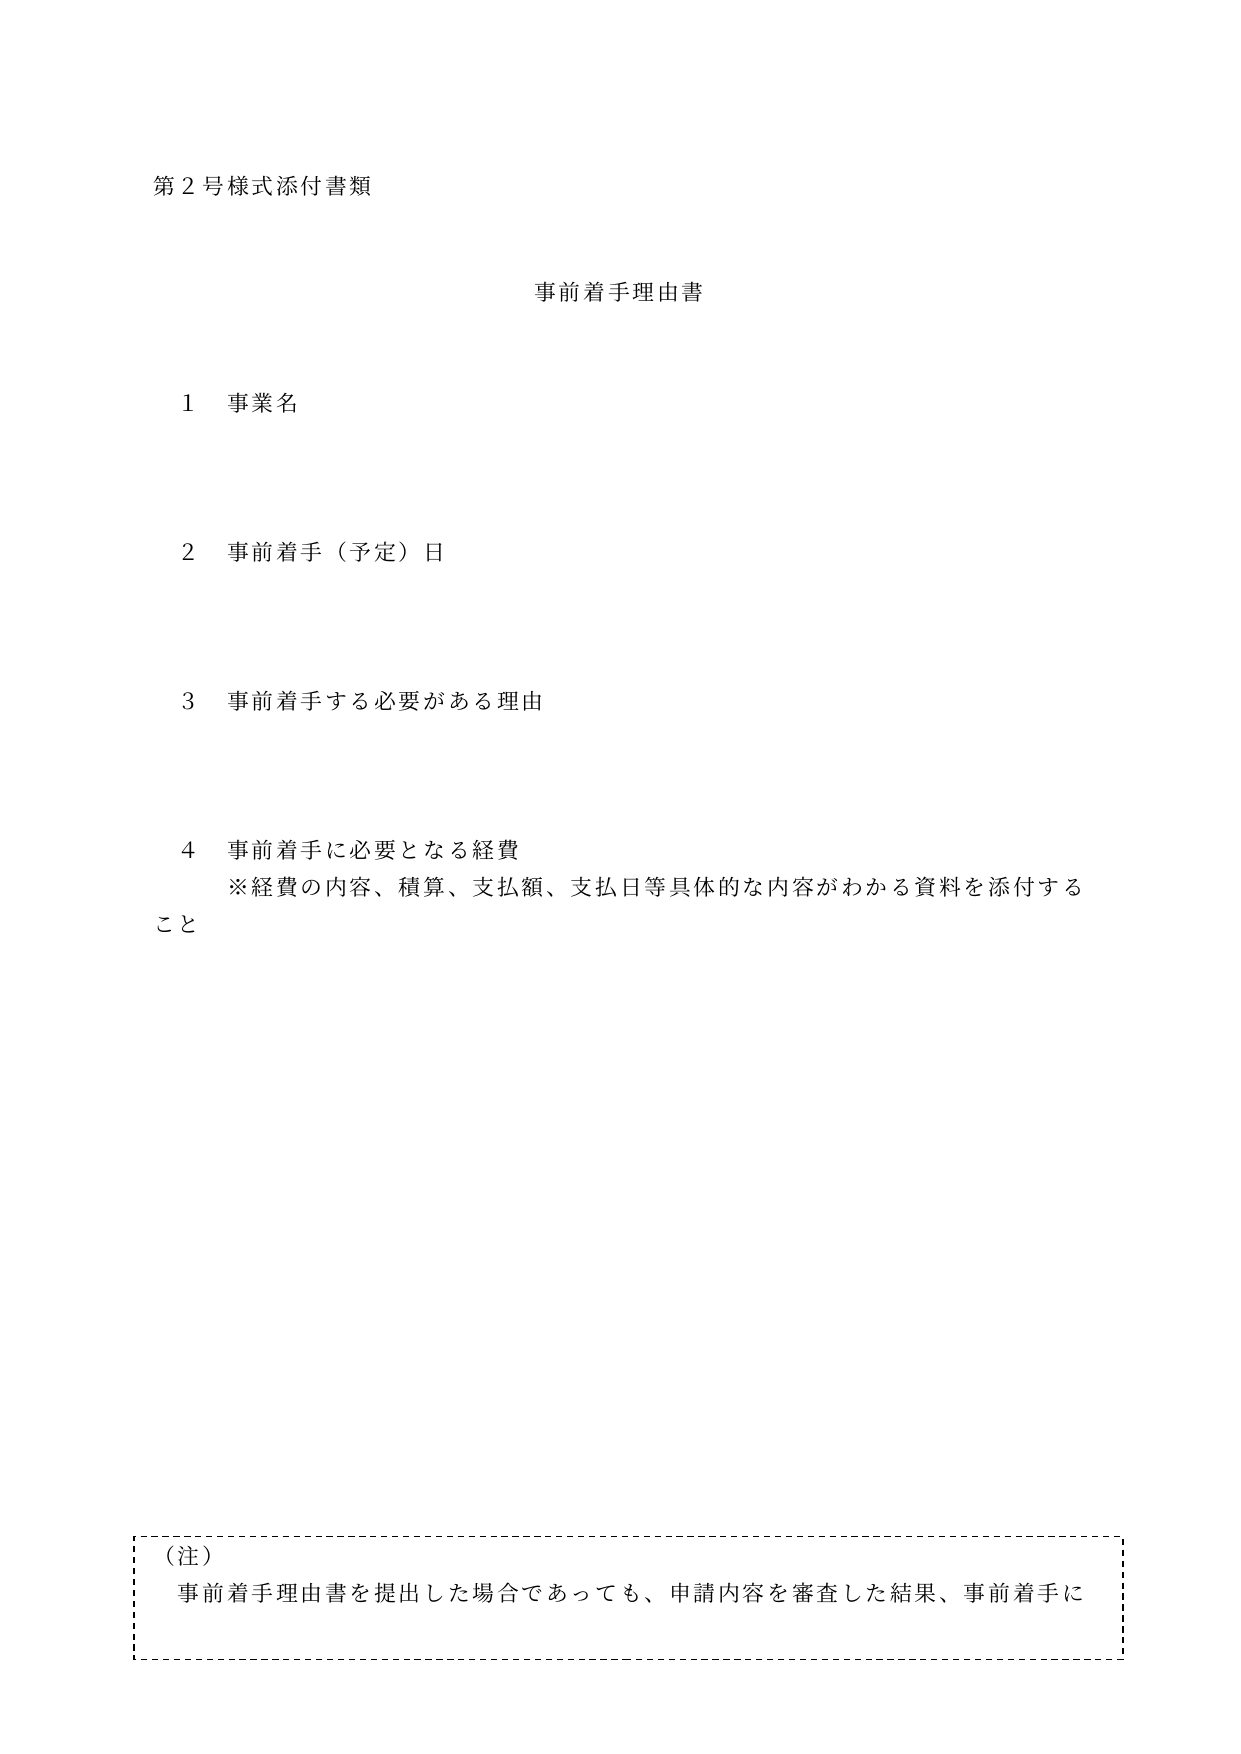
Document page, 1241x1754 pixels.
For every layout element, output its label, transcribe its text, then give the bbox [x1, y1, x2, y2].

text ※経費の内容、積算、支払額、支払日等具体的な内容がわかる資料を添付すること [153, 867, 1087, 942]
text ２ 事前着手（予定）日 [153, 533, 1087, 570]
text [153, 1574, 1087, 1611]
text ３ 事前着手する必要がある理由 [153, 681, 1087, 718]
text １ 事業名 [153, 384, 1087, 421]
text ４ 事前着手に必要となる経費 [153, 830, 1087, 867]
text 事前着手理由書 [153, 272, 1087, 309]
text 第２号様式添付書類 [153, 167, 1087, 204]
text （注） [153, 1537, 1087, 1574]
